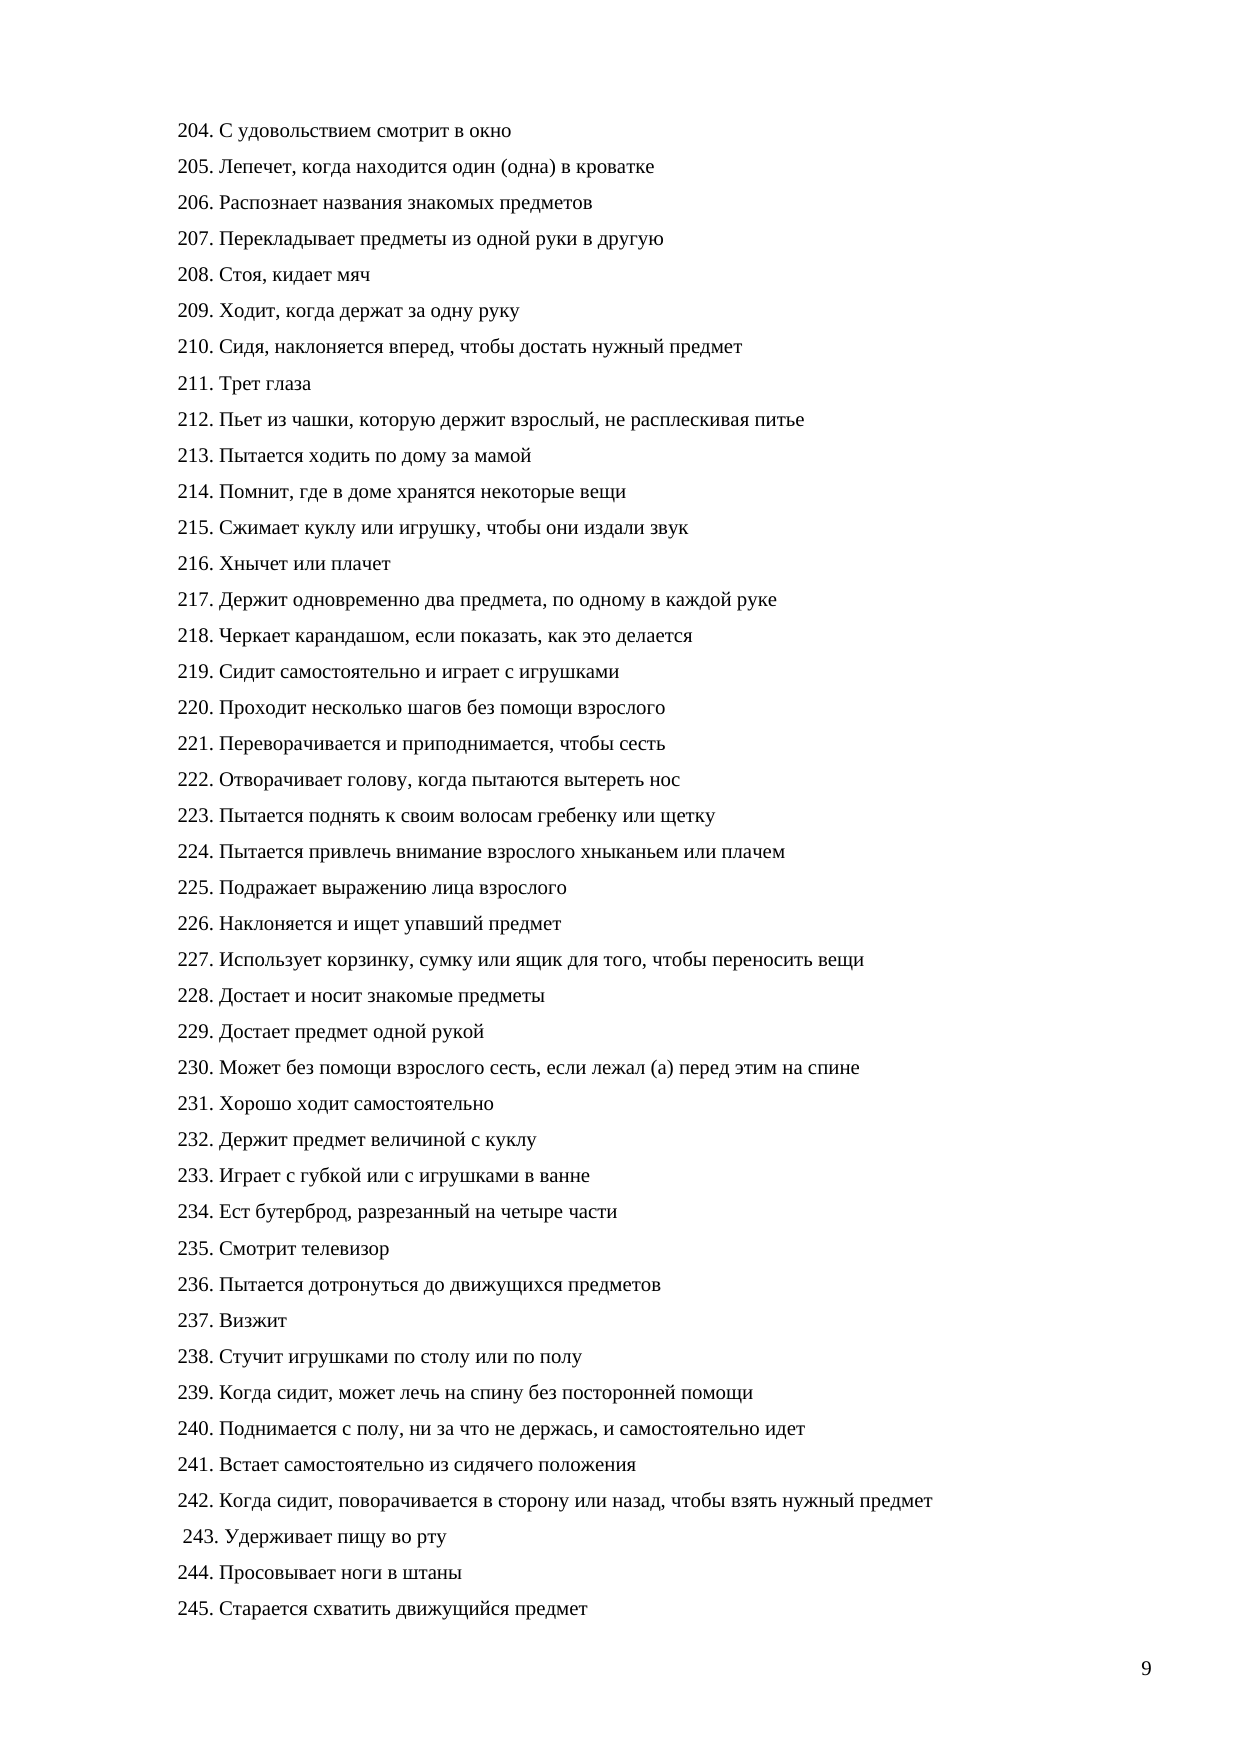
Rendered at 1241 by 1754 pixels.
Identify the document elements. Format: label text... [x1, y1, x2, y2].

text 245. Старается схватить движущийся предмет [177, 1596, 1152, 1620]
text 237. Визжит [177, 1307, 1152, 1332]
text 220. Проходит несколько шагов без помощи взрослого [177, 695, 1152, 719]
text 243. Удерживает пищу во рту [177, 1524, 1152, 1548]
text 236. Пытается дотронуться до движущихся предметов [177, 1271, 1152, 1296]
text 213. Пытается ходить по дому за мамой [177, 442, 1152, 467]
text 241. Встает самостоятельно из сидячего положения [177, 1452, 1152, 1476]
text 209. Ходит, когда держат за одну руку [177, 298, 1152, 322]
text 229. Достает предмет одной рукой [177, 1019, 1152, 1043]
text 214. Помнит, где в доме хранятся некоторые вещи [177, 478, 1152, 503]
text 230. Может без помощи взрослого сесть, если лежал (а) перед этим на спине [177, 1055, 1152, 1079]
text 227. Использует корзинку, сумку или ящик для того, чтобы переносить вещи [177, 947, 1152, 971]
text 221. Переворачивается и приподнимается, чтобы сесть [177, 731, 1152, 755]
text 208. Стоя, кидает мяч [177, 262, 1152, 286]
text 235. Смотрит телевизор [177, 1235, 1152, 1259]
text 239. Когда сидит, может лечь на спину без посторонней помощи [177, 1379, 1152, 1404]
text 205. Лепечет, когда находится один (одна) в кроватке [177, 154, 1152, 178]
text 215. Сжимает куклу или игрушку, чтобы они издали звук [177, 514, 1152, 539]
text 233. Играет с губкой или с игрушками в ванне [177, 1163, 1152, 1187]
text 240. Поднимается с полу, ни за что не держась, и самостоятельно идет [177, 1416, 1152, 1440]
text 210. Сидя, наклоняется вперед, чтобы достать нужный предмет [177, 334, 1152, 358]
text 207. Перекладывает предметы из одной руки в другую [177, 226, 1152, 250]
text 226. Наклоняется и ищет упавший предмет [177, 911, 1152, 935]
text 219. Сидит самостоятельно и играет с игрушками [177, 659, 1152, 683]
text 223. Пытается поднять к своим волосам гребенку или щетку [177, 803, 1152, 827]
text 225. Подражает выражению лица взрослого [177, 875, 1152, 899]
text 211. Трет глаза [177, 370, 1152, 394]
text 222. Отворачивает голову, когда пытаются вытереть нос [177, 767, 1152, 791]
text 234. Ест бутерброд, разрезанный на четыре части [177, 1199, 1152, 1223]
text 244. Просовывает ноги в штаны [177, 1560, 1152, 1584]
text 218. Черкает карандашом, если показать, как это делается [177, 623, 1152, 647]
text 204. С удовольствием смотрит в окно [177, 118, 1152, 142]
text 231. Хорошо ходит самостоятельно [177, 1091, 1152, 1115]
text 238. Стучит игрушками по столу или по полу [177, 1343, 1152, 1368]
text 217. Держит одновременно два предмета, по одному в каждой руке [177, 587, 1152, 611]
text 228. Достает и носит знакомые предметы [177, 983, 1152, 1007]
text 232. Держит предмет величиной с куклу [177, 1127, 1152, 1151]
text 242. Когда сидит, поворачивается в сторону или назад, чтобы взять нужный предмет [177, 1488, 1152, 1512]
text 216. Хнычет или плачет [177, 551, 1152, 575]
text 206. Распознает названия знакомых предметов [177, 190, 1152, 214]
text 212. Пьет из чашки, которую держит взрослый, не расплескивая питье [177, 406, 1152, 431]
text 224. Пытается привлечь внимание взрослого хныканьем или плачем [177, 839, 1152, 863]
